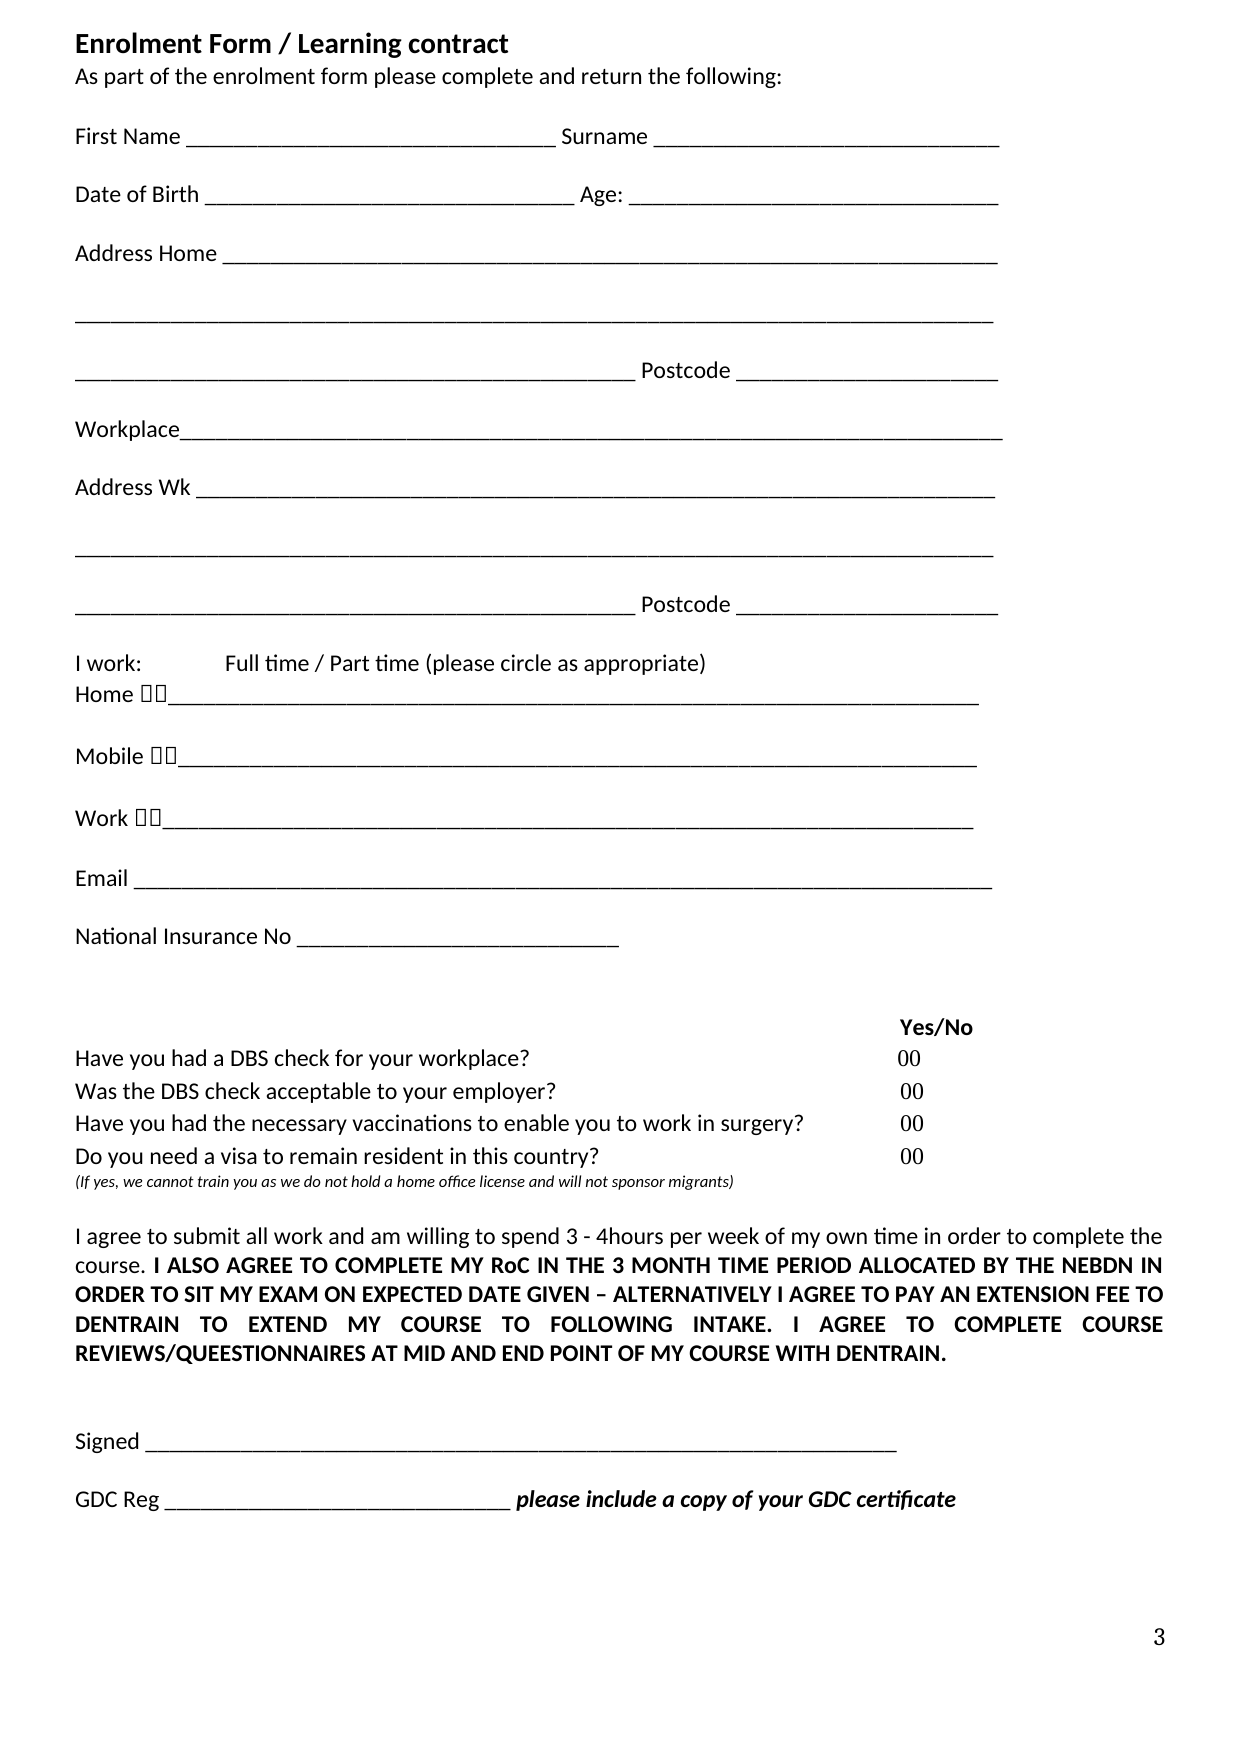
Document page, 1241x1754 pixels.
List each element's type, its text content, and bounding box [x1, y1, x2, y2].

text Email ________________________________________________________________________ [75, 863, 1165, 892]
text Do you need a visa to remain resident in this country?  [75, 1139, 1165, 1171]
text Work ____________________________________________________________________ [75, 801, 1165, 833]
text _______________________________________________ Postcode ______________________ [75, 589, 1165, 618]
text As part of the enrolment form please complete and return the following: [75, 61, 1165, 90]
text _____________________________________________________________________________ [75, 531, 1165, 560]
text Date of Birth _______________________________ Age: _______________________________ [75, 179, 1165, 209]
text Have you had a DBS check for your workplace?  [75, 1041, 1165, 1073]
text _______________________________________________ Postcode ______________________ [75, 355, 1165, 384]
text I agree to submit all work and am willing to spend 3 - 4hours per week of my own time in order to complete the course. I ALSO AGREE TO COMPLETE MY RoC IN THE 3 MONTH TIME PERIOD ALLOCATED BY THE NEBDN IN ORDER TO SIT MY EXAM ON EXPECTED DATE GIVEN – ALTERNATIVELY I AGREE TO PAY AN EXTENSION FEE TO DENTRAIN TO EXTEND MY COURSE TO FOLLOWING INTAKE. I AGREE TO COMPLETE COURSE REVIEWS/QUEESTIONNAIRES AT MID AND END POINT OF MY COURSE WITH DENTRAIN. [75, 1221, 1165, 1367]
text National Insurance No ___________________________ [75, 921, 1165, 951]
text Workplace_____________________________________________________________________ [75, 414, 1165, 443]
text (If yes, we cannot train you as we do not hold a home office license and will not sponsor migrants) [75, 1171, 1165, 1192]
text Address Wk ___________________________________________________________________ [75, 472, 1165, 501]
text Have you had the necessary vaccinations to enable you to work in surgery?  [75, 1106, 1165, 1139]
text Signed _______________________________________________________________ [75, 1426, 1165, 1455]
text Mobile ___________________________________________________________________ [75, 739, 1165, 772]
text Address Home _________________________________________________________________ [75, 238, 1165, 267]
text Yes/No [825, 1012, 1165, 1041]
text I work: Full time / Part time (please circle as appropriate) [75, 648, 1165, 677]
text Home ____________________________________________________________________ [75, 677, 1165, 710]
text GDC Reg _____________________________ please include a copy of your GDC certificate [75, 1484, 1165, 1513]
text First Name _______________________________ Surname _____________________________ [75, 121, 1165, 150]
text Enrolment Form / Learning contract [75, 26, 1165, 61]
text Was the DBS check acceptable to your employer?  [75, 1073, 1165, 1106]
text _____________________________________________________________________________ [75, 297, 1165, 326]
